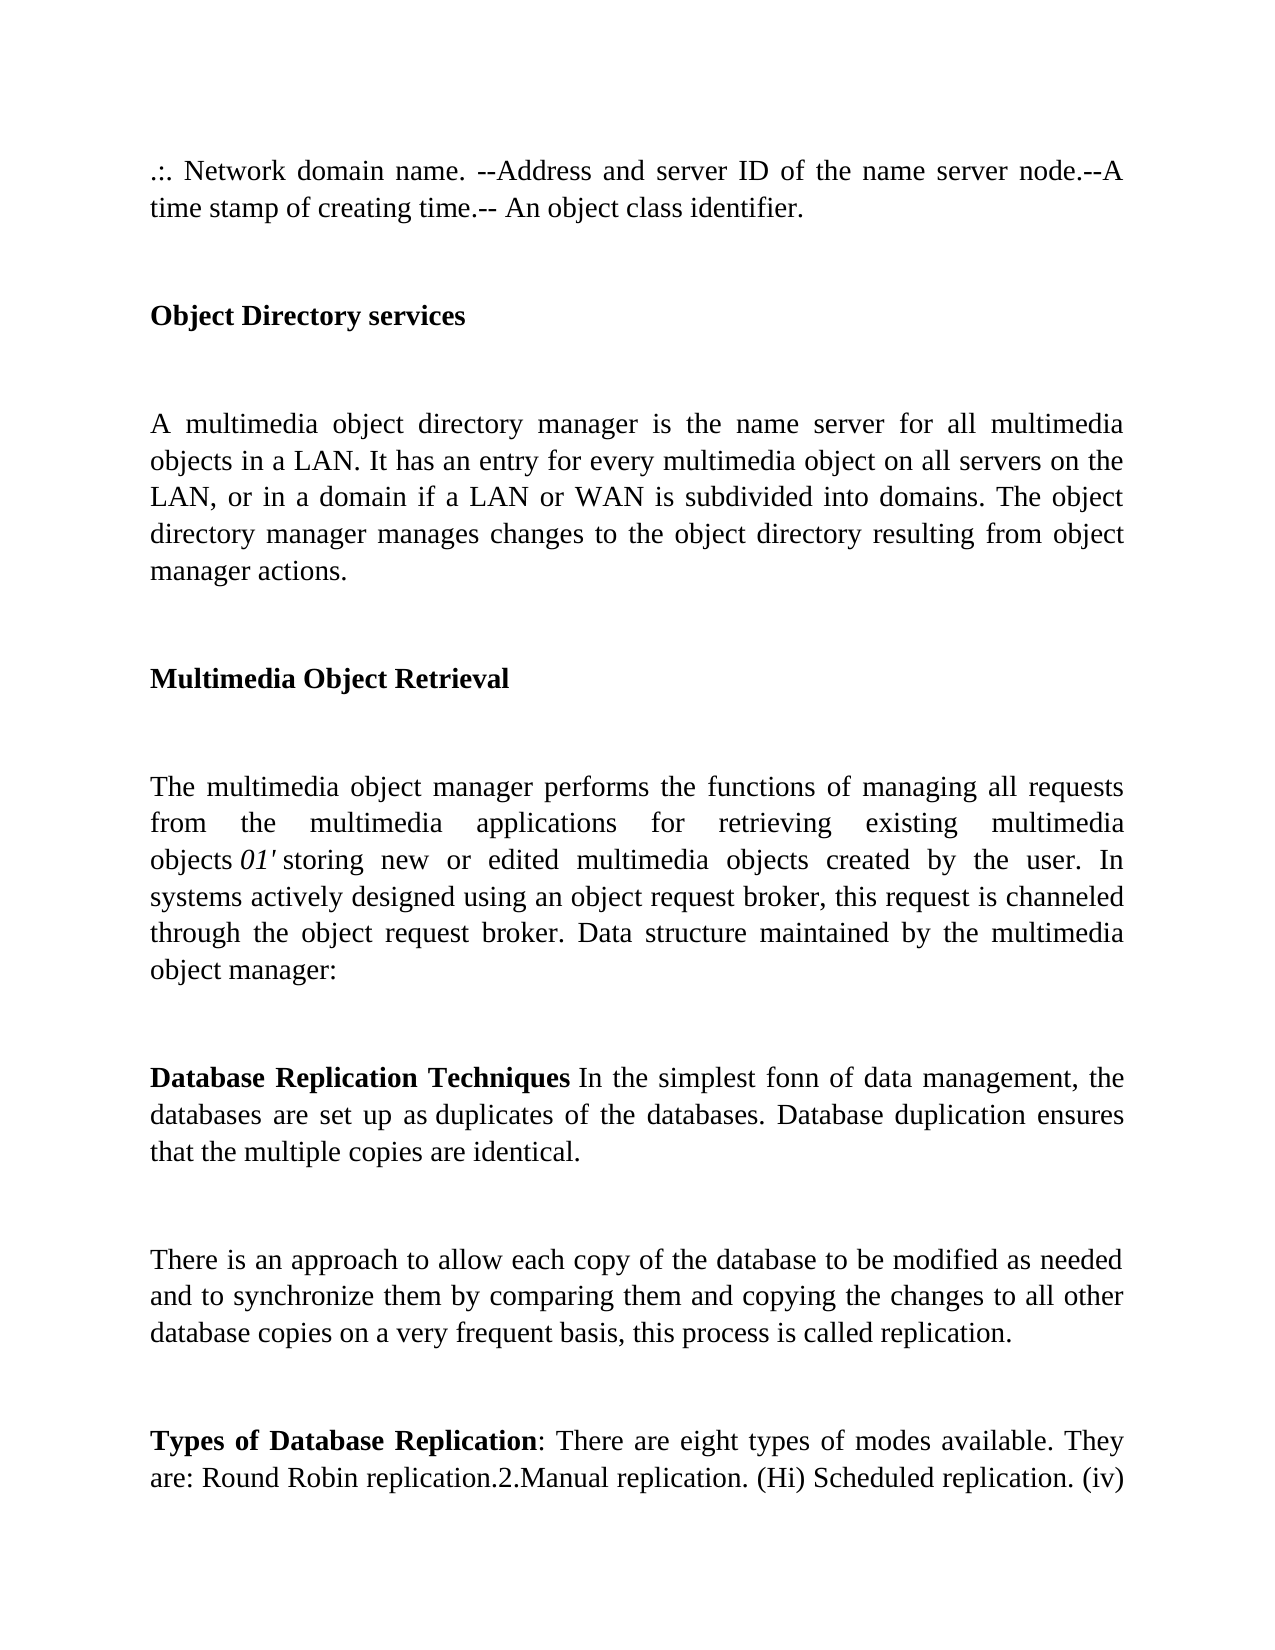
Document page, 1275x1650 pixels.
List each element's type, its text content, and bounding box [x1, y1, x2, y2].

text .:. Network domain name. --Address and server ID of the name server node.--A time stamp of creating time.-- An object class identifier. [150, 150, 1125, 223]
text The multimedia object manager performs the functions of managing all requests from the multimedia applications for retrieving existing multimedia objects 01' storing new or edited multimedia objects created by the user. In systems actively designed using an object request broker, this request is channeled through the object request broker. Data structure maintained by the multimedia object manager: [150, 766, 1125, 986]
text Object Directory services [150, 295, 1125, 331]
text Database Replication Techniques In the simplest fonn of data management, the databases are set up as duplicates of the databases. Database duplication ensures that the multiple copies are identical. [150, 1057, 1125, 1167]
text A multimedia object directory manager is the name server for all multimedia objects in a LAN. It has an entry for every multimedia object on all servers on the LAN, or in a domain if a LAN or WAN is subdivided into domains. The object directory manager manages changes to the object directory resulting from object manager actions. [150, 403, 1125, 586]
text Multimedia Object Retrieval [150, 658, 1125, 694]
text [150, 1420, 1125, 1493]
text There is an approach to allow each copy of the database to be modified as needed and to synchronize them by comparing them and copying the changes to all other database copies on a very frequent basis, this process is called replication. [150, 1239, 1125, 1349]
